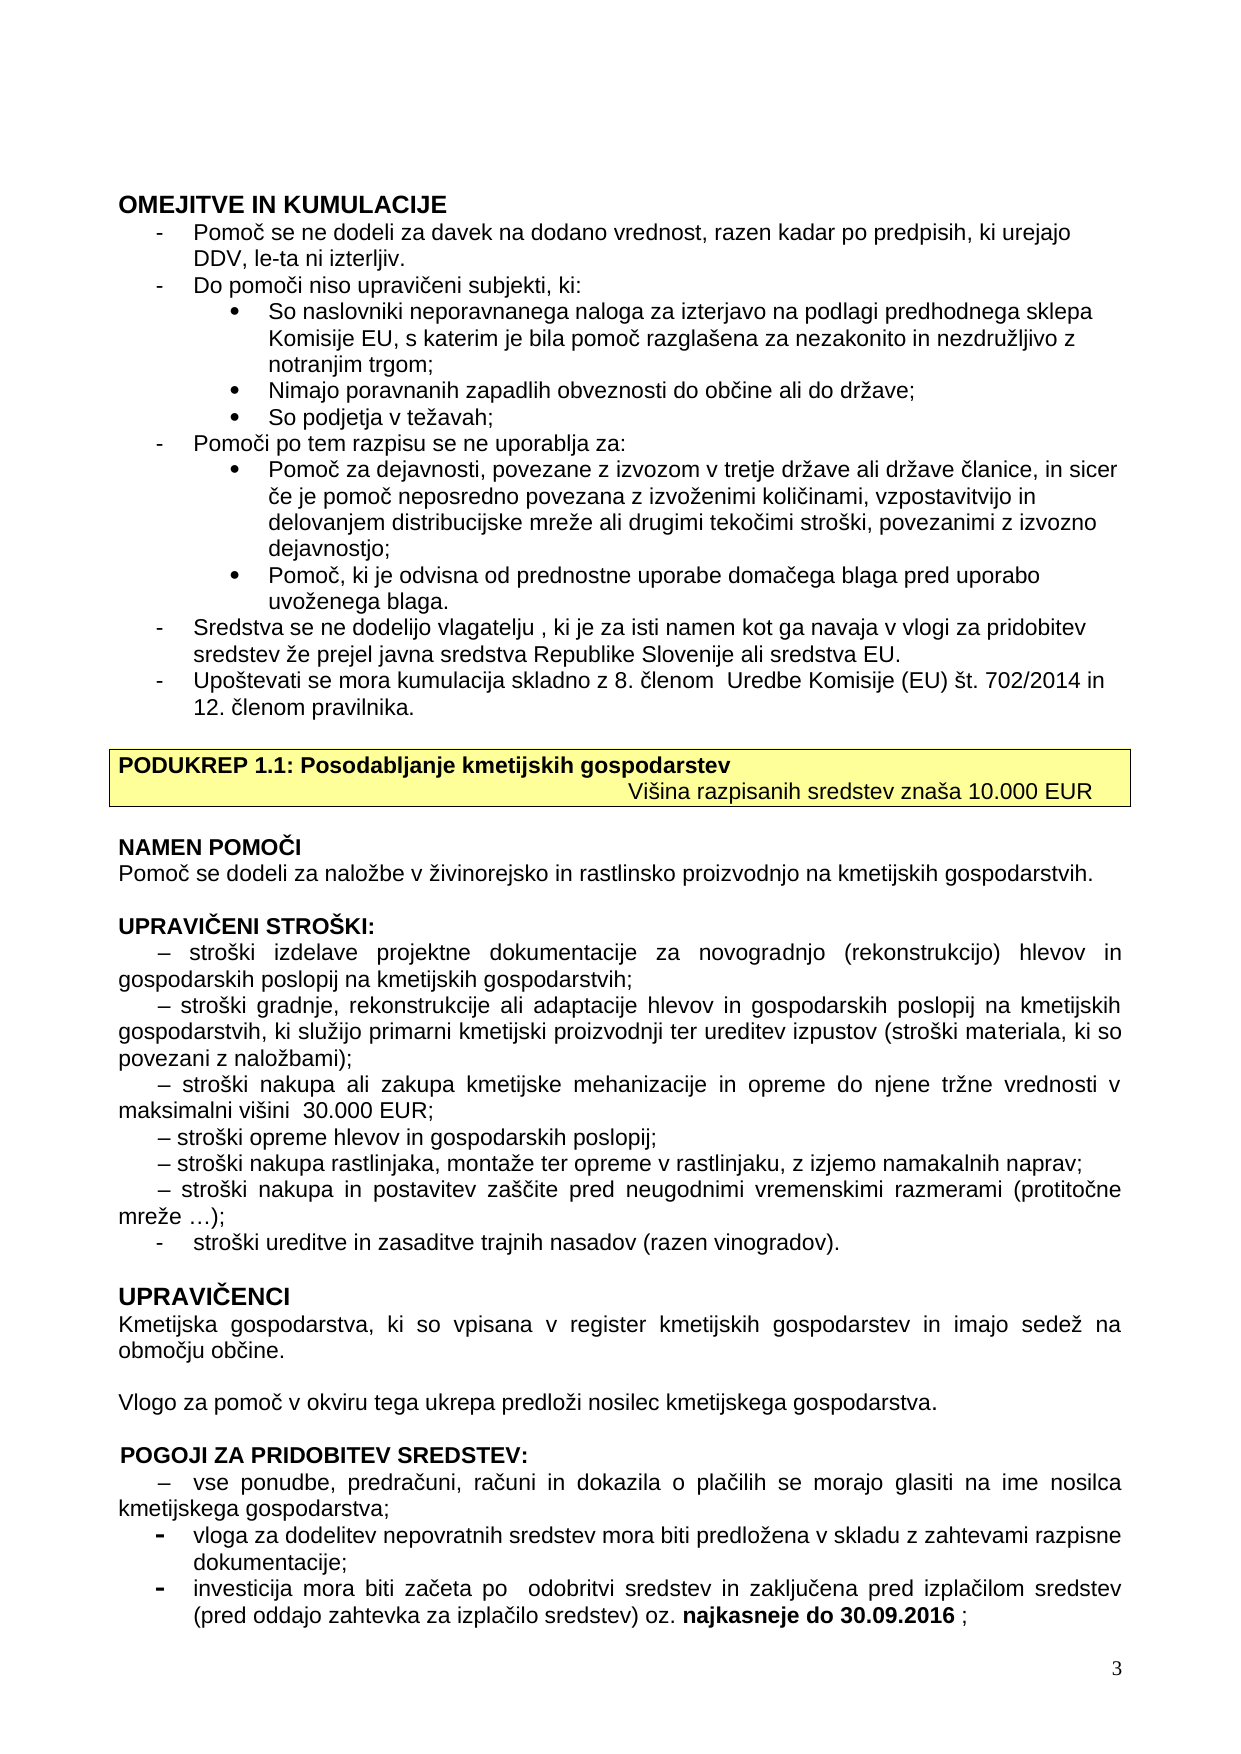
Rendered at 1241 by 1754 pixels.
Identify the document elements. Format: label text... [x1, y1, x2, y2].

list Upoštevati se mora kumulacija skladno z 8. členom Uredbe Komisije (EU) št. 702/2014 in 12. členom pravilnika. [156, 667, 1122, 720]
list Sredstva se ne dodelijo vlagatelju , ki je za isti namen kot ga navaja v vlogi za pridobitev sredstev že prejel javna sredstva Republike Slovenije ali sredstva EU. [156, 614, 1122, 667]
text – vse ponudbe, predračuni, računi in dokazila o plačilih se morajo glasiti na ime nosilca kmetijskega gospodarstva; [118, 1469, 1122, 1522]
list investicija mora biti začeta po odobritvi sredstev in zaključena pred izplačilom sredstev (pred oddajo zahtevka za izplačilo sredstev) oz. najkasneje do 30.09.2016 ; [156, 1575, 1122, 1628]
list So podjetja v težavah; [231, 403, 1122, 430]
text Vlogo za pomoč v okviru tega ukrepa predloži nosilec kmetijskega gospodarstva. [118, 1387, 1122, 1416]
list stroški ureditve in zasaditve trajnih nasadov (razen vinogradov). [156, 1229, 1122, 1256]
list Pomoč za dejavnosti, povezane z izvozom v tretje države ali države članice, in sicer če je pomoč neposredno povezana z izvoženimi količinami, vzpostavitvijo in delovanjem distribucijske mreže ali drugimi tekočimi stroški, povezanimi z izvozno dejavnostjo; [231, 456, 1122, 562]
text Kmetijska gospodarstva, ki so vpisana v register kmetijskih gospodarstev in imajo sedež na območju občine. [118, 1311, 1122, 1363]
list Pomoč, ki je odvisna od prednostne uporabe domačega blaga pred uporabo uvoženega blaga. [231, 562, 1122, 614]
list Pomoč se ne dodeli za davek na dodano vrednost, razen kadar po predpisih, ki urejajo DDV, le-ta ni izterljiv. [156, 219, 1122, 272]
text – stroški nakupa in postavitev zaščite pred neugodnimi vremenskimi razmerami (protitočne mreže …); [118, 1176, 1122, 1229]
list vloga za dodelitev nepovratnih sredstev mora biti predložena v skladu z zahtevami razpisne dokumentacije; [156, 1522, 1122, 1575]
text Pomoč se dodeli za naložbe v živinorejsko in rastlinsko proizvodnjo na kmetijskih gospodarstvih. [118, 860, 1122, 887]
text UPRAVIČENI STROŠKI: [118, 913, 1122, 939]
text PODUKREP 1.1: Posodabljanje kmetijskih gospodarstev [110, 750, 1130, 775]
text Pogoji za pridobitev sredstev: [120, 1442, 1122, 1469]
text Višina razpisanih sredstev znaša 10.000 EUR [110, 775, 1130, 806]
text – stroški nakupa ali zakupa kmetijske mehanizacije in opreme do njene tržne vrednosti v maksimalni višini 30.000 EUR; [118, 1071, 1122, 1124]
text – stroški gradnje, rekonstrukcije ali adaptacije hlevov in gospodarskih poslopij na kmetijskih gospodarstvih, ki služijo primarni kmetijski proizvodnji ter ureditev izpustov (stroški materiala, ki so povezani z naložbami); [118, 992, 1122, 1071]
text NAMEN POMOČI [118, 834, 1122, 860]
list Nimajo poravnanih zapadlih obveznosti do občine ali do države; [231, 377, 1122, 403]
text OMEJITVE IN KUMULACIJE [118, 190, 1122, 219]
list Pomoči po tem razpisu se ne uporablja za: [156, 430, 1122, 456]
list Do pomoči niso upravičeni subjekti, ki: [156, 272, 1122, 298]
text UPRAVIČENCI [118, 1282, 1122, 1311]
text – stroški izdelave projektne dokumentacije za novogradnjo (rekonstrukcijo) hlevov in gospodarskih poslopij na kmetijskih gospodarstvih; [118, 939, 1122, 992]
list So naslovniki neporavnanega naloga za izterjavo na podlagi predhodnega sklepa Komisije EU, s katerim je bila pomoč razglašena za nezakonito in nezdružljivo z notranjim trgom; [231, 298, 1122, 377]
text – stroški opreme hlevov in gospodarskih poslopij; [118, 1124, 1122, 1150]
text – stroški nakupa rastlinjaka, montaže ter opreme v rastlinjaku, z izjemo namakalnih naprav; [118, 1150, 1122, 1176]
